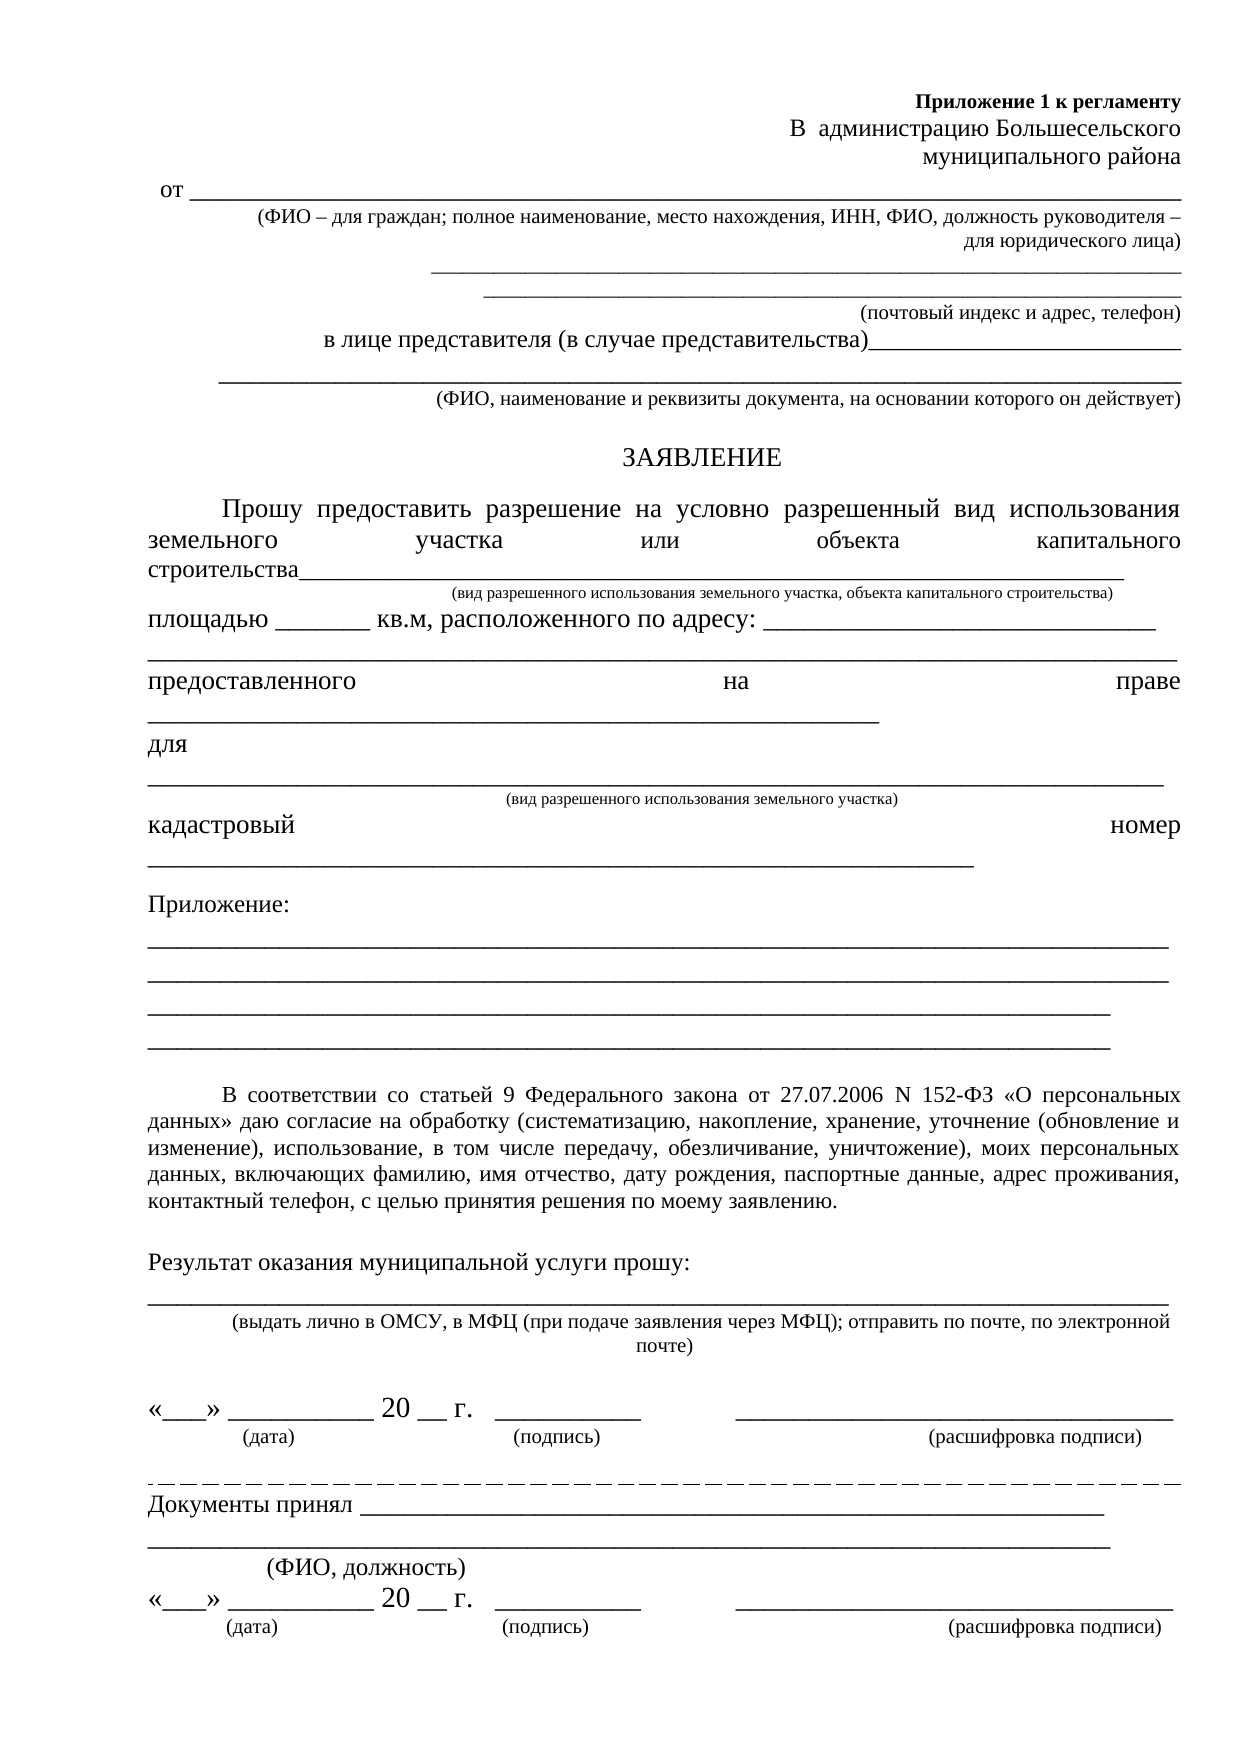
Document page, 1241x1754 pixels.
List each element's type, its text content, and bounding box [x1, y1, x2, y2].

text ________________________________________________________________________ ___________________________________________________________________ [148, 252, 1181, 300]
text (ФИО – для граждан; полное наименование, место нахождения, ИНН, ФИО, должность руководителя – для юридического лица) [148, 204, 1181, 252]
text (дата) (подпись) (расшифровка подписи) [148, 1614, 1181, 1638]
text ____________________________________________________________________________ [148, 633, 1181, 664]
text в лице представителя (в случае представительства)_________________________ [148, 324, 1181, 353]
text от ____________________________________________________________________ [148, 170, 1181, 204]
text __________________________________________________________________ [148, 1518, 1181, 1552]
text ______________________________________________________________________ [148, 918, 1181, 952]
text площадью _______ кв.м, расположенного по адресу: _____________________________ [148, 602, 1181, 633]
text (ФИО, должность) [148, 1552, 1181, 1581]
text «___» __________ 20 __ г. __________ ______________________________ [148, 1581, 1181, 1614]
text (ФИО, наименование и реквизиты документа, на основании которого он действует) [148, 386, 1181, 410]
text В соответствии со статьей 9 Федерального закона от 27.07.2006 N 152-ФЗ «О персональных данных» даю согласие на обработку (систематизацию, накопление, хранение, уточнение (обновление и изменение), использование, в том числе передачу, обезличивание, уничтожение), моих персональных данных, включающих фамилию, имя отчество, дату рождения, паспортные данные, адрес проживания, контактный телефон, с целью принятия решения по моему заявлению. [148, 1081, 1181, 1213]
text для ___________________________________________________________________________ [148, 727, 1181, 789]
text __________________________________________________________________ [148, 1019, 1181, 1052]
text кадастровый номер _____________________________________________________________ [148, 808, 1181, 870]
text Приложение: [148, 889, 1181, 918]
text (вид разрешенного использования земельного участка, объекта капитального строительства) [148, 583, 1181, 602]
text (дата) (подпись) (расшифровка подписи) [148, 1424, 1181, 1448]
text (вид разрешенного использования земельного участка) [148, 789, 1181, 808]
text Документы принял ___________________________________________________ [148, 1485, 1181, 1518]
text В администрацию Большесельского муниципального района [738, 113, 1181, 170]
text ЗАЯВЛЕНИЕ [148, 442, 1181, 473]
text ______________________________________________________________________ [148, 952, 1181, 985]
text предоставленного на праве ______________________________________________________ [148, 664, 1181, 727]
text Результат оказания муниципальной услуги прошу: [148, 1247, 1181, 1275]
text ______________________________________________________________________ [148, 1275, 1181, 1309]
text Приложение 1 к регламенту [738, 89, 1181, 113]
text Прошу предоставить разрешение на условно разрешенный вид использования земельного участка или объекта капитального строительства__________________________________________________________________ [148, 492, 1181, 583]
text __________________________________________________________________ [148, 985, 1181, 1019]
text «___» __________ 20 __ г. __________ ______________________________ [148, 1391, 1181, 1424]
text (почтовый индекс и адрес, телефон) [148, 300, 1181, 324]
text (выдать лично в ОМСУ, в МФЦ (при подаче заявления через МФЦ); отправить по почте, по электронной почте) [148, 1309, 1181, 1357]
text __________________________________________________________________ [148, 353, 1181, 386]
